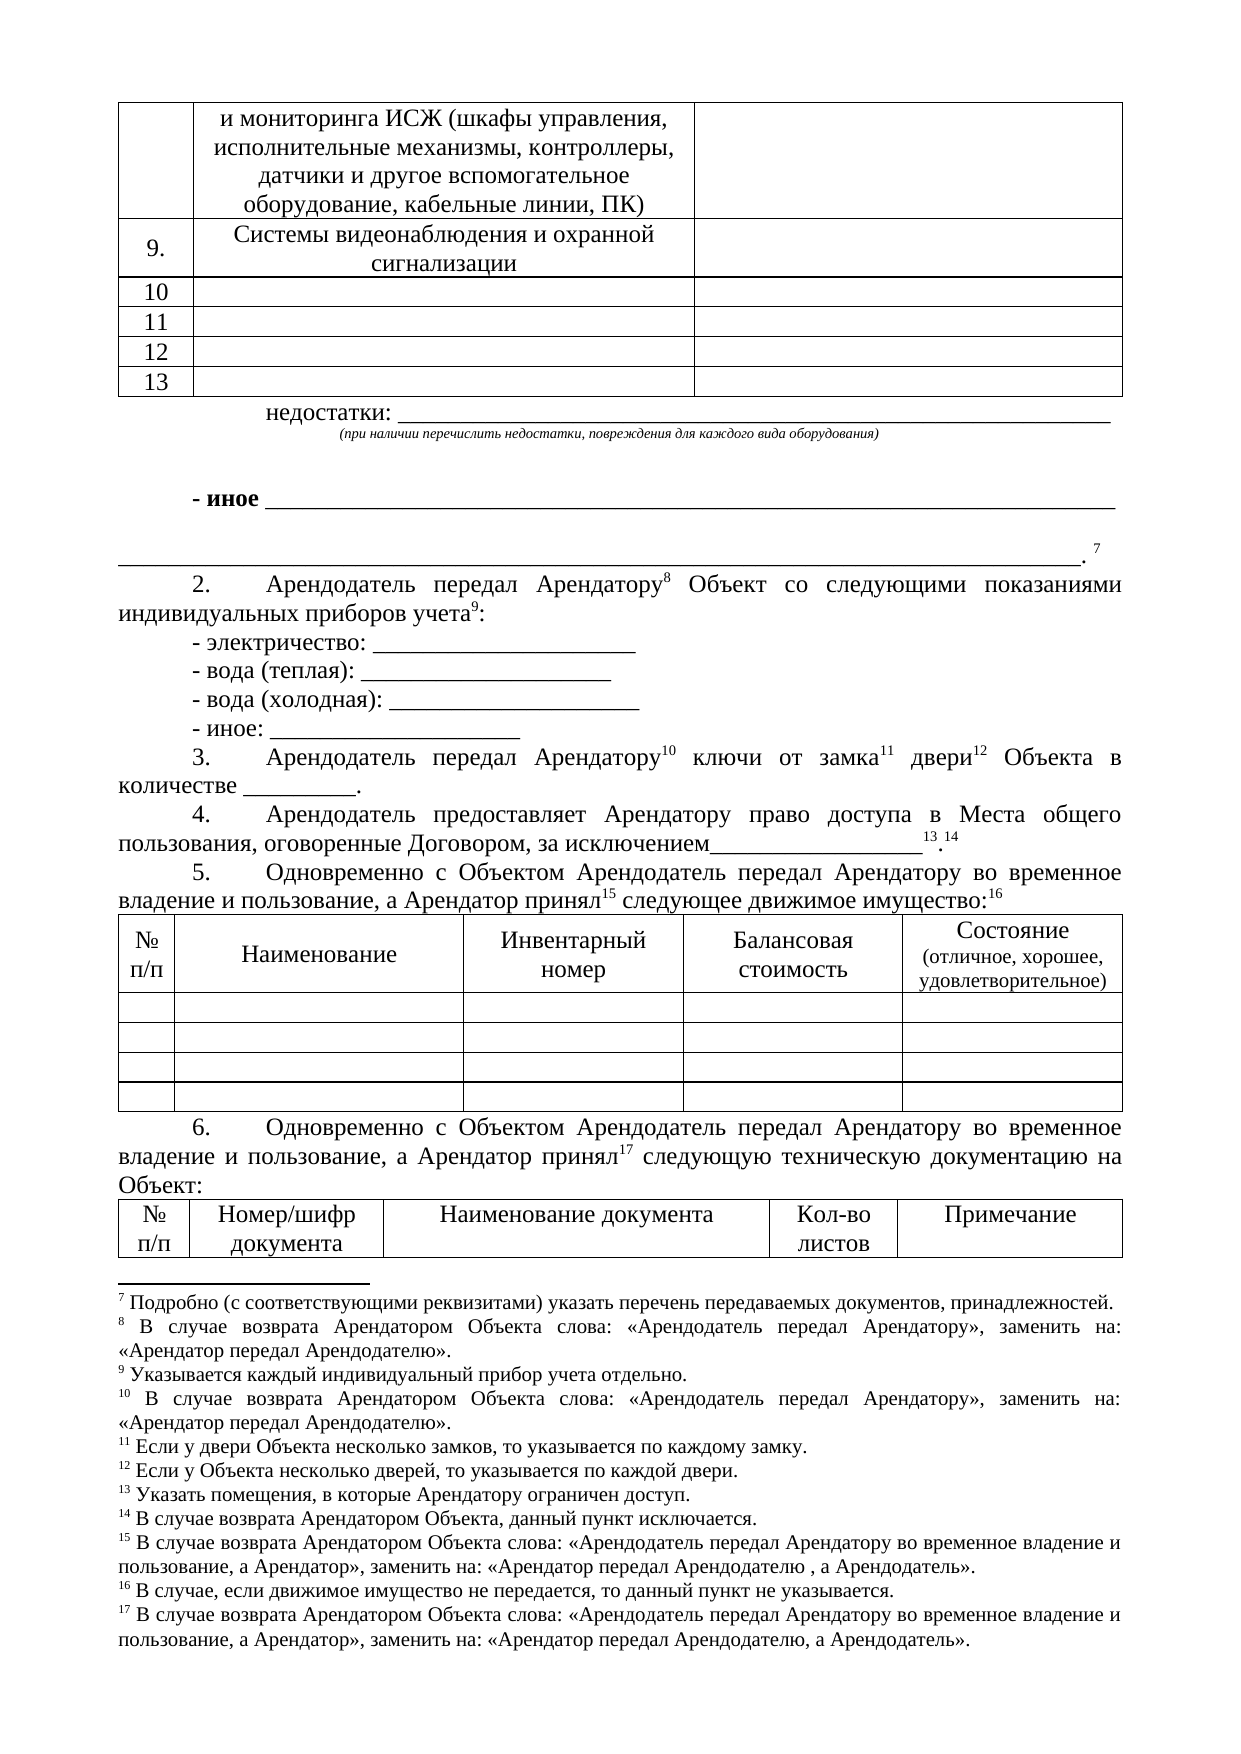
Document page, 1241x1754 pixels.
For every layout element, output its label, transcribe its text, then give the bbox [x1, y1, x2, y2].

text (при наличии перечислить недостатки, повреждения для каждого вида оборудования) [118, 425, 1122, 454]
table_cell [175, 993, 463, 1022]
table_cell [119, 1083, 174, 1111]
table_cell [194, 367, 694, 396]
text - иное: ____________________ [118, 713, 1122, 742]
table_cell [194, 337, 694, 366]
table_header Балансовая стоимость [684, 915, 902, 992]
table_cell [684, 993, 902, 1022]
table_cell 12 [119, 337, 193, 366]
list Одновременно с Объектом Арендодатель передал Арендатору во временное владение и пользование, а Арендатор принял следующую техническую документацию на Объект: [118, 1112, 1122, 1198]
table_cell [464, 1023, 683, 1052]
table_cell [464, 993, 683, 1022]
table_header Кол-во листов [770, 1200, 897, 1257]
text - вода (теплая): ____________________ [118, 655, 1122, 684]
list Арендодатель передал Арендатору Объект со следующими показаниями индивидуальных приборов учета: [118, 569, 1122, 627]
text - электричество: _____________________ [118, 627, 1122, 655]
text - иное ____________________________________________________________________ [118, 483, 1122, 512]
table_header Состояние (отличное, хорошее, удовлетворительное) [903, 915, 1122, 992]
text - вода (холодная): ____________________ [118, 684, 1122, 713]
table_cell 13 [119, 367, 193, 396]
table_header Наименование документа [384, 1200, 769, 1257]
table_cell [695, 367, 1122, 396]
table_header Инвентарный номер [464, 915, 683, 992]
table_cell [684, 1083, 902, 1111]
table_cell [684, 1053, 902, 1081]
table_cell [175, 1083, 463, 1111]
list Арендодатель передал Арендатору ключи от замка двери Объекта в количестве _________. [118, 742, 1122, 799]
table_cell 10 [119, 278, 193, 306]
table_cell [695, 278, 1122, 306]
table_cell Системы видеонаблюдения и охранной сигнализации [194, 219, 694, 276]
table_cell [695, 307, 1122, 336]
table_cell [695, 219, 1122, 276]
table_header Примечание [898, 1200, 1122, 1257]
list Арендодатель предоставляет Арендатору право доступа в Места общего пользования, оговоренные Договором, за исключением_________________. [118, 799, 1122, 857]
table_cell 11 [119, 307, 193, 336]
table_cell [119, 993, 174, 1022]
table_cell [119, 1053, 174, 1081]
table_cell 8. [119, 103, 193, 218]
table_header Наименование [175, 915, 463, 992]
table_header № п/п [119, 1200, 189, 1257]
table_cell [903, 1023, 1122, 1052]
table_header Номер/шифр документа [190, 1200, 383, 1257]
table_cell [194, 103, 694, 218]
table_cell [695, 337, 1122, 366]
table_cell [194, 307, 694, 336]
table_cell 9. [119, 219, 193, 276]
table_cell [695, 103, 1122, 218]
text _____________________________________________________________________________. [118, 540, 1122, 569]
table_header № п/п [119, 915, 174, 992]
table_cell [903, 1083, 1122, 1111]
list Одновременно с Объектом Арендодатель передал Арендатору во временное владение и пользование, а Арендатор принял следующее движимое имущество: [118, 857, 1122, 914]
text недостатки: _________________________________________________________ [118, 397, 1122, 425]
table_cell [903, 1053, 1122, 1081]
table_cell [175, 1023, 463, 1052]
table_cell [903, 993, 1122, 1022]
table_cell [194, 278, 694, 306]
table_cell [175, 1053, 463, 1081]
table_cell [464, 1083, 683, 1111]
table_cell [119, 1023, 174, 1052]
table_cell [684, 1023, 902, 1052]
table_cell [464, 1053, 683, 1081]
